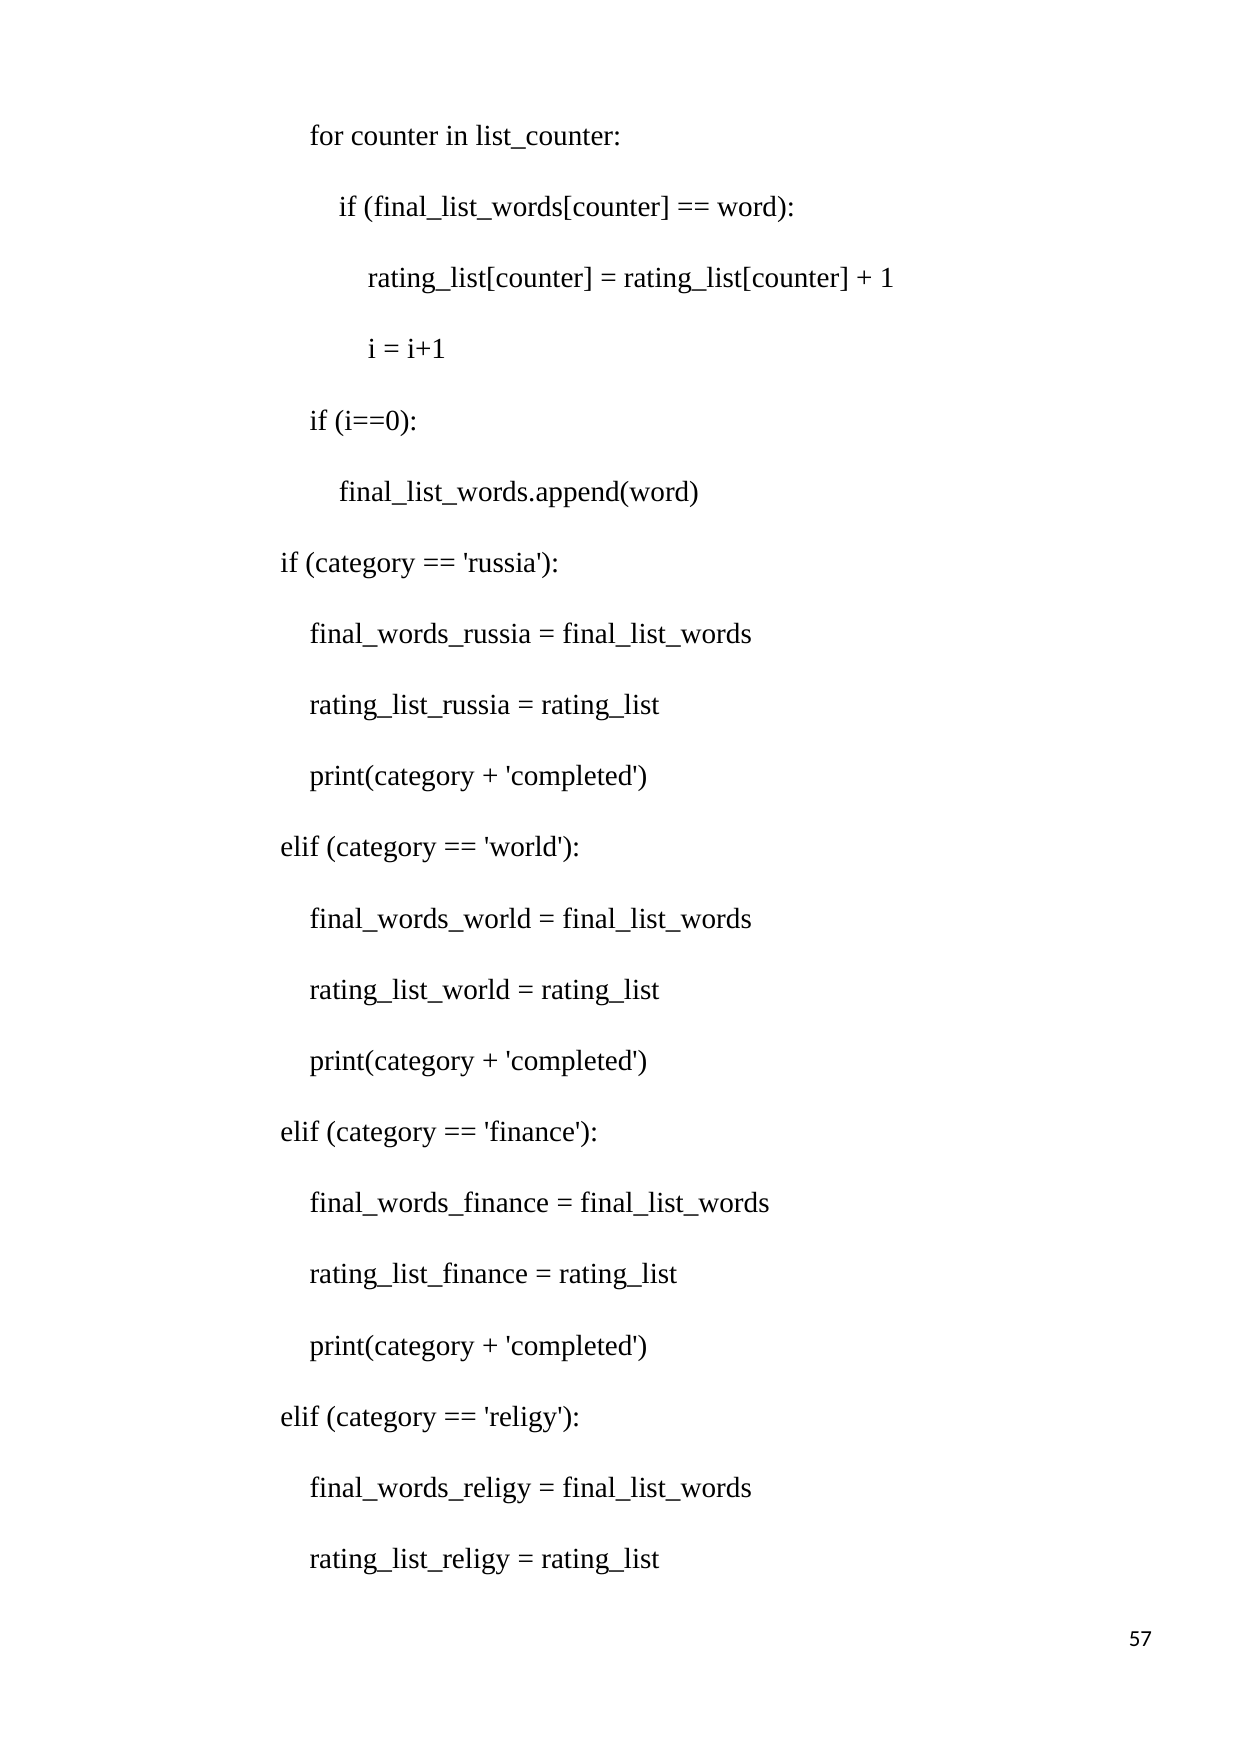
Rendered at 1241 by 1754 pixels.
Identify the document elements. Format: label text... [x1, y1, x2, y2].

text final_words_russia = final_list_words [177, 616, 1152, 650]
text print(category + 'completed') [177, 758, 1152, 792]
text if (final_list_words[counter] == word): [177, 189, 1152, 223]
text final_words_world = final_list_words [177, 901, 1152, 934]
text for counter in list_counter: [177, 118, 1152, 152]
text final_list_words.append(word) [177, 474, 1152, 507]
text if (i==0): [177, 403, 1152, 436]
text rating_list_religy = rating_list [177, 1541, 1152, 1574]
text rating_list_world = rating_list [177, 972, 1152, 1005]
text i = i+1 [177, 332, 1152, 365]
text print(category + 'completed') [177, 1043, 1152, 1077]
text elif (category == 'finance'): [177, 1114, 1152, 1148]
text print(category + 'completed') [177, 1328, 1152, 1361]
text if (category == 'russia'): [177, 545, 1152, 578]
text final_words_finance = final_list_words [177, 1185, 1152, 1219]
text final_words_religy = final_list_words [177, 1470, 1152, 1503]
text elif (category == 'religy'): [177, 1399, 1152, 1432]
text rating_list[counter] = rating_list[counter] + 1 [177, 260, 1152, 294]
text rating_list_finance = rating_list [177, 1256, 1152, 1290]
text rating_list_russia = rating_list [177, 687, 1152, 721]
text elif (category == 'world'): [177, 829, 1152, 863]
